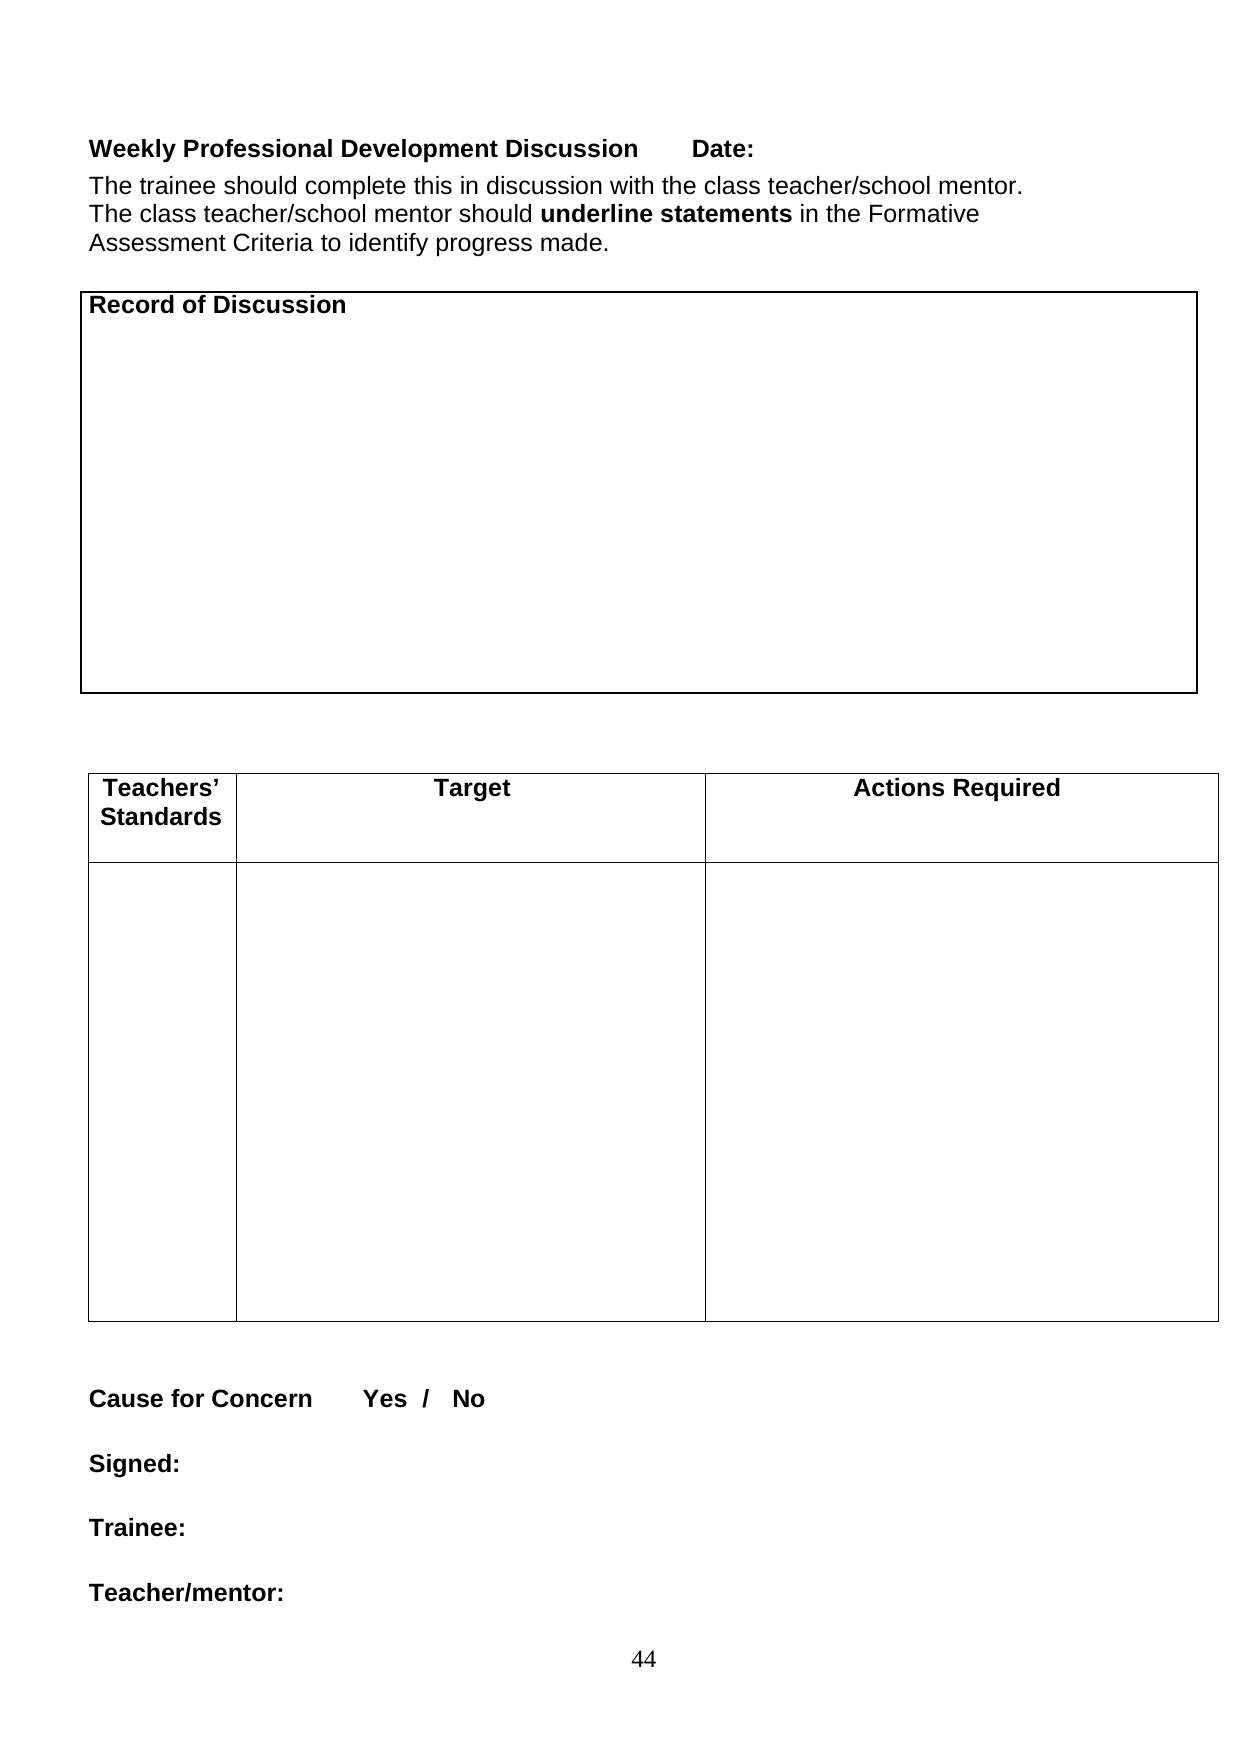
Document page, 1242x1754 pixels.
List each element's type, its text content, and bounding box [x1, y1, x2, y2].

table_header Teachers’ Standards [89, 774, 236, 862]
text Record of Discussion [89, 290, 1212, 318]
text The class teacher/school mentor should underline statements in the Formative Assessment Criteria to identify progress made. [89, 199, 1124, 257]
table_header Actions Required [706, 774, 1218, 862]
text Signed: [89, 1448, 1212, 1477]
text The trainee should complete this in discussion with the class teacher/school mentor. [89, 171, 1212, 199]
text Cause for Concern Yes / No [89, 1384, 1212, 1413]
text Teacher/mentor: [89, 1578, 1212, 1606]
table_cell [706, 863, 1218, 1321]
text Trainee: [89, 1513, 1212, 1542]
text Weekly Professional Development Discussion Date: [89, 134, 1212, 162]
table_cell [237, 863, 705, 1321]
table_cell [89, 863, 236, 1321]
table_header Target [237, 774, 705, 862]
